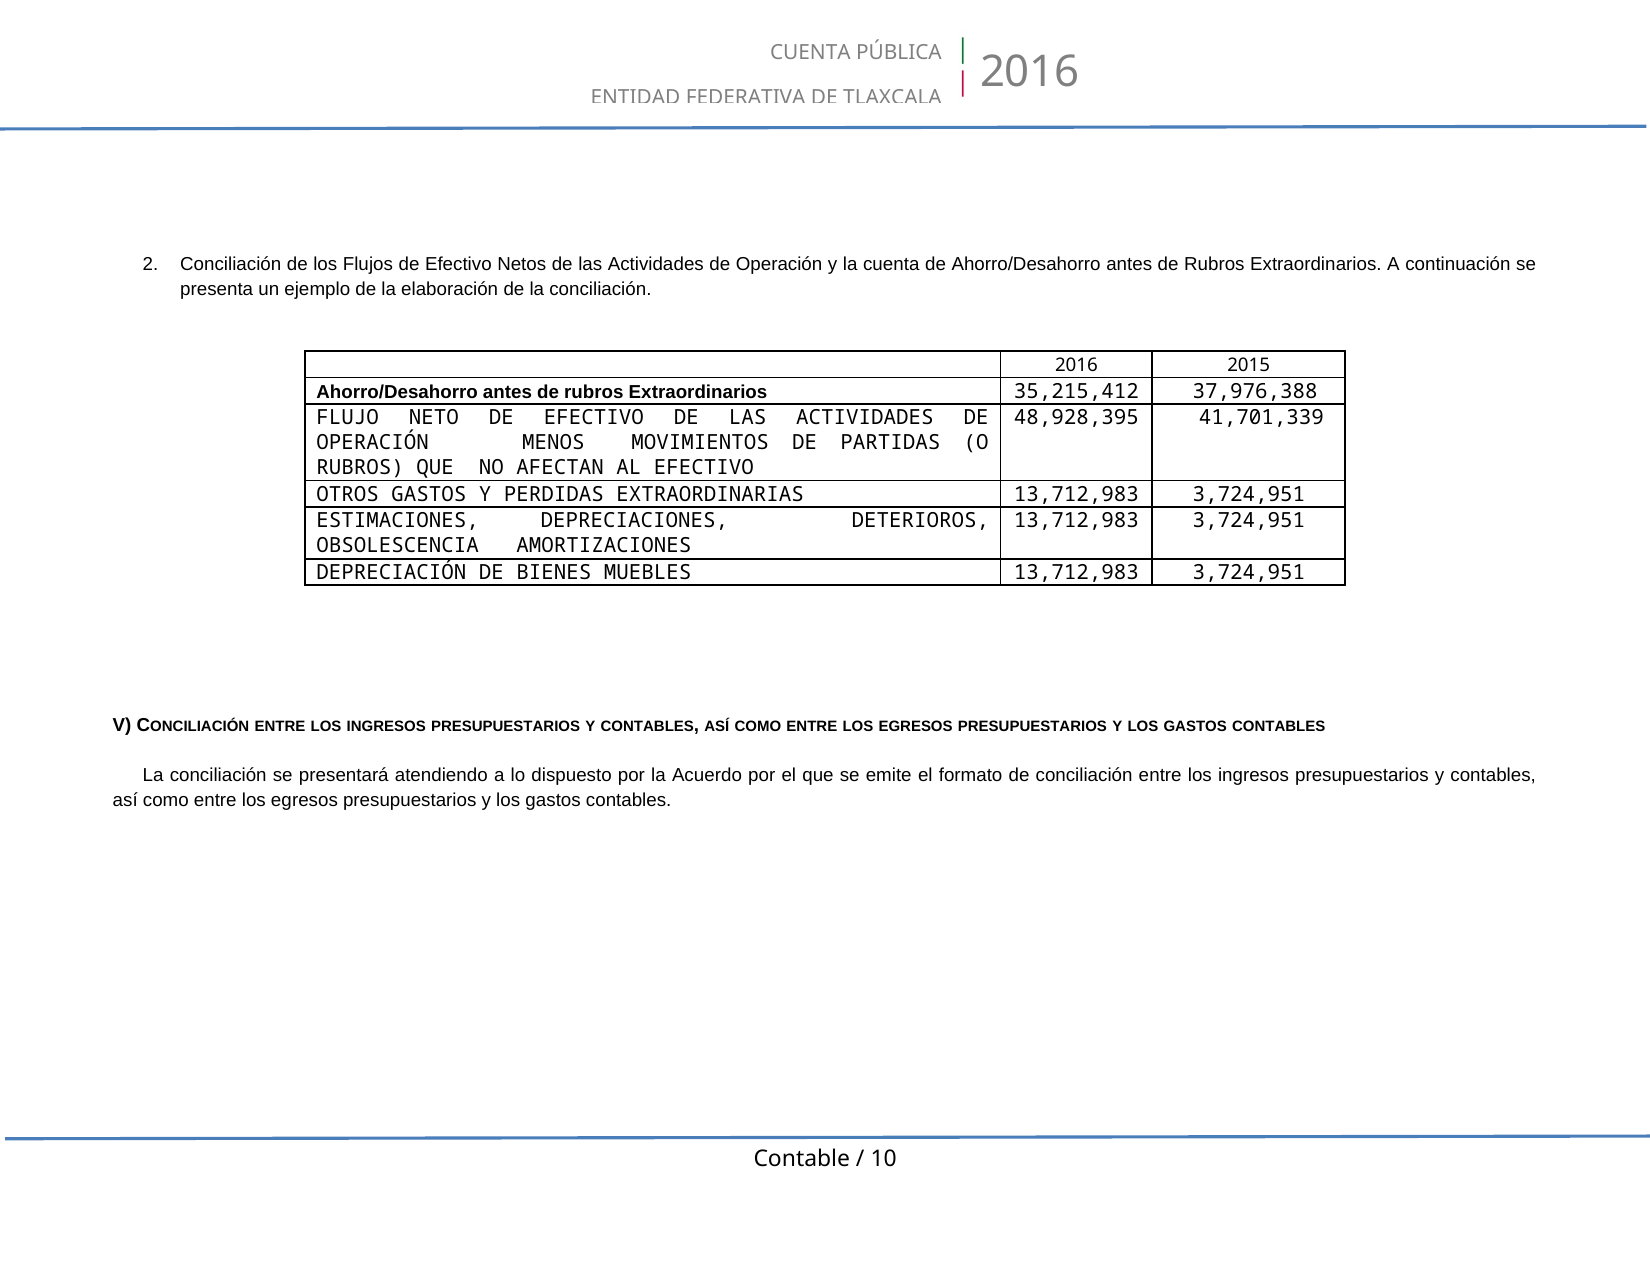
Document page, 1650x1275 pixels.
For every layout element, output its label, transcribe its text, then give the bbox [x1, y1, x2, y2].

table_header 2016 [1001, 352, 1151, 377]
table_header 2015 [1153, 352, 1344, 377]
table_cell DEPRECIACIÓN DE BIENES MUEBLES [306, 560, 1000, 584]
list Conciliación de los Flujos de Efectivo Netos de las Actividades de Operación y la cuenta de Ahorro/Desahorro antes de Rubros Extraordinarios. A continuación se presenta un ejemplo de la elaboración de la conciliación. [142, 250, 1537, 300]
table_cell 41,701,339 [1153, 405, 1344, 480]
text V) Conciliación entre los ingresos presupuestarios y contables, así como entre los egresos presupuestarios y los gastos contables [112, 711, 1537, 736]
picture [956, 28, 974, 100]
table_cell 3,724,951 [1153, 481, 1344, 506]
table_cell 37,976,388 [1153, 378, 1344, 403]
text La conciliación se presentará atendiendo a lo dispuesto por la Acuerdo por el que se emite el formato de conciliación entre los ingresos presupuestarios y contables, así como entre los egresos presupuestarios y los gastos contables. [112, 761, 1537, 811]
table_cell 13,712,983 [1001, 481, 1151, 506]
table_cell 3,724,951 [1153, 560, 1344, 584]
table_header [306, 352, 1000, 377]
table_cell Ahorro/Desahorro antes de rubros Extraordinarios [306, 378, 1000, 403]
table_cell 13,712,983 [1001, 508, 1151, 558]
table_cell OTROS GASTOS Y PERDIDAS EXTRAORDINARIAS [306, 481, 1000, 506]
table_cell FLUJO NETO DE EFECTIVO DE LAS ACTIVIDADES DE OPERACIÓN MENOS MOVIMIENTOS DE PARTIDAS (O RUBROS) QUE NO AFECTAN AL EFECTIVO [306, 405, 1000, 480]
table_cell 48,928,395 [1001, 405, 1151, 480]
table_cell 3,724,951 [1153, 508, 1344, 558]
table_cell ESTIMACIONES, DEPRECIACIONES, DETERIOROS, OBSOLESCENCIA AMORTIZACIONES [306, 508, 1000, 558]
table_cell 13,712,983 [1001, 560, 1151, 584]
table_cell 35,215,412 [1001, 378, 1151, 403]
